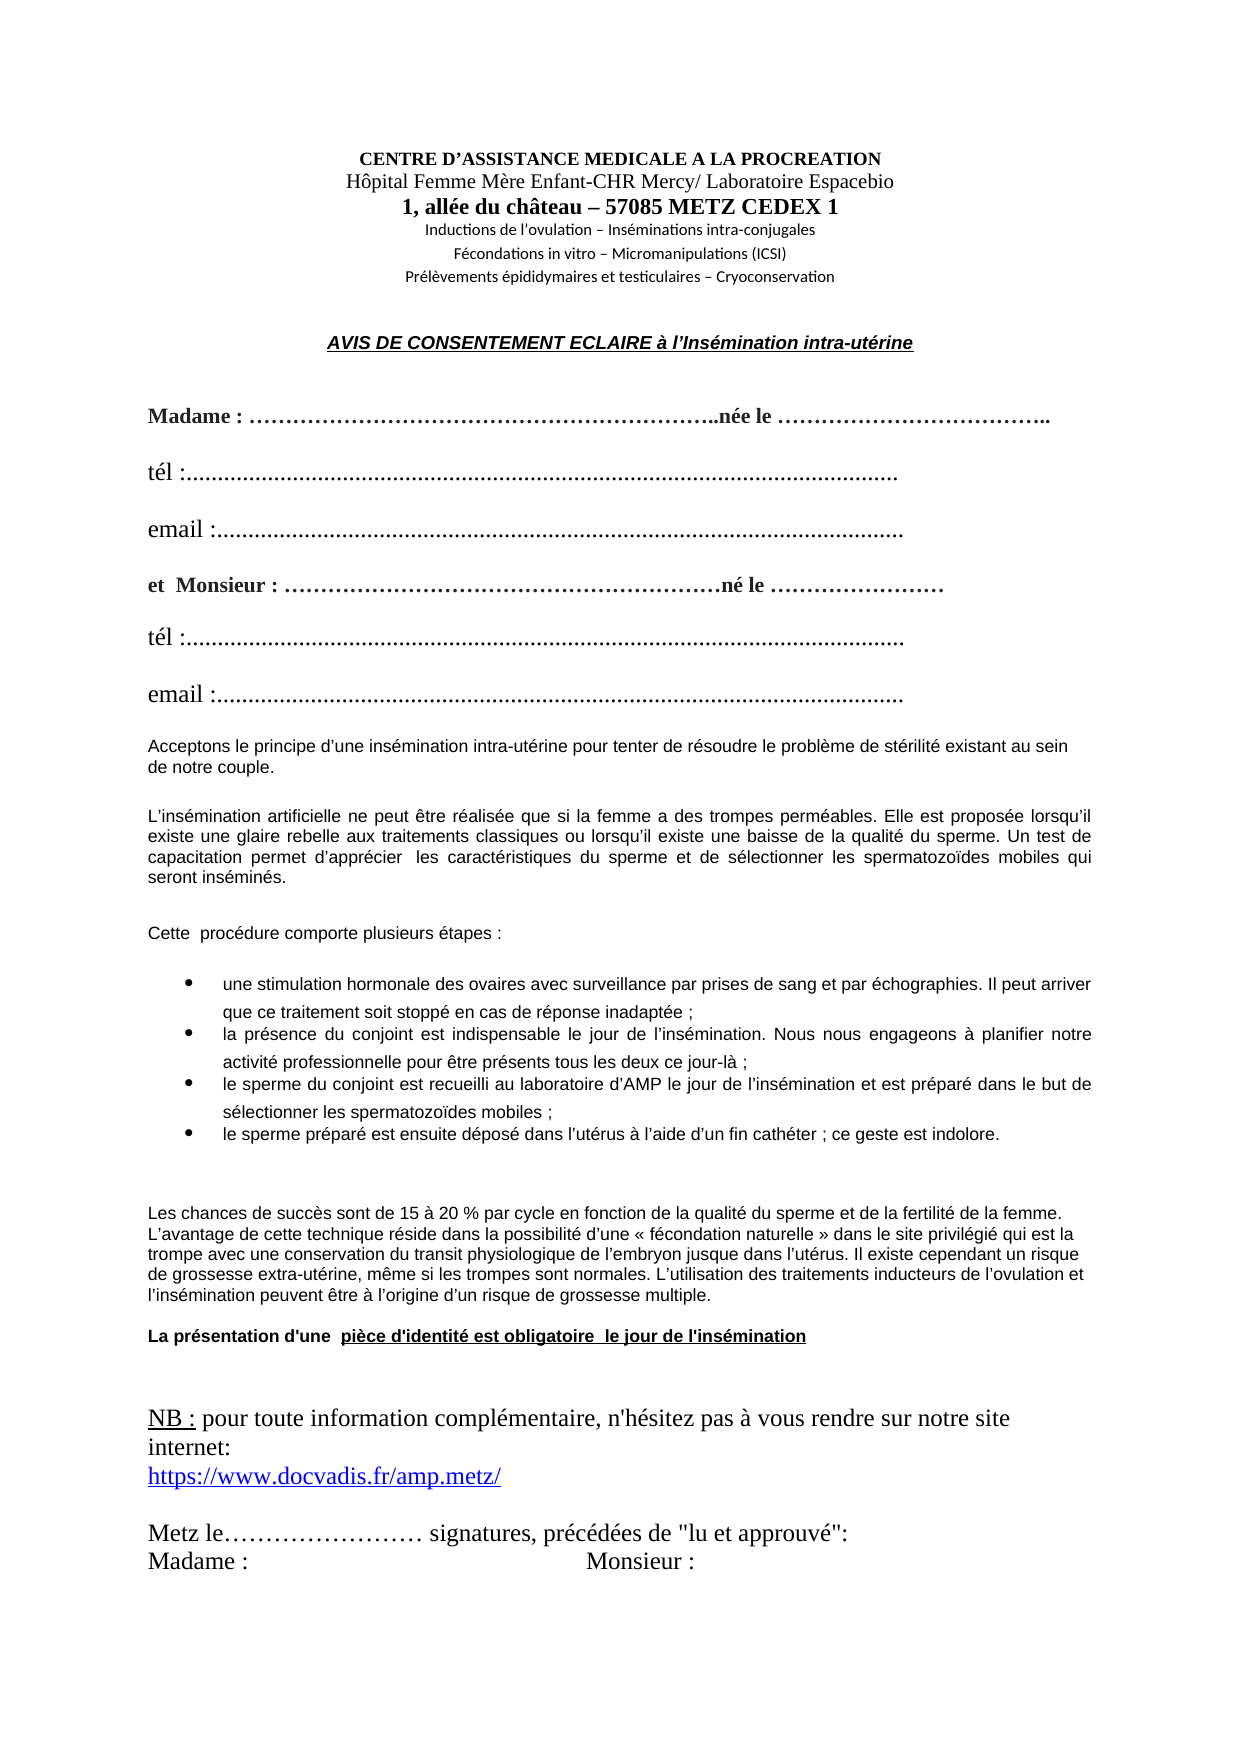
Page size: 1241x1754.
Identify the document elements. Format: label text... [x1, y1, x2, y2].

list le sperme du conjoint est recueilli au laboratoire d’AMP le jour de l’insémination et est préparé dans le but de sélectionner les spermatozoïdes mobiles ; [185, 1074, 1093, 1124]
text NB : pour toute information complémentaire, n'hésitez pas à vous rendre sur notre site internet: https://www.docvadis.fr/amp.metz/ [148, 1403, 1093, 1518]
text Cette procédure comporte plusieurs étapes : [148, 916, 1093, 945]
text L’insémination artificielle ne peut être réalisée que si la femme a des trompes perméables. Elle est proposée lorsqu’il existe une glaire rebelle aux traitements classiques ou lorsqu’il existe une baisse de la qualité du sperme. Un test de capacitation permet d’apprécier les caractéristiques du sperme et de sélectionner les spermatozoïdes mobiles qui seront inséminés. [148, 806, 1093, 887]
text Metz le…………………… signatures, précédées de "lu et approuvé": Madame : Monsieur : [148, 1518, 1093, 1575]
title CENTRE D’ASSISTANCE MEDICALE A LA PROCREATION [148, 148, 1093, 169]
list la présence du conjoint est indispensable le jour de l’insémination. Nous nous engageons à planifier notre activité professionnelle pour être présents tous les deux ce jour-là ; [185, 1024, 1093, 1074]
title Hôpital Femme Mère Enfant-CHR Mercy/ Laboratoire Espacebio [148, 169, 1093, 193]
text Acceptons le principe d’une insémination intra-utérine pour tenter de résoudre le problème de stérilité existant au sein de notre couple. [148, 736, 1093, 806]
list une stimulation hormonale des ovaires avec surveillance par prises de sang et par échographies. Il peut arriver que ce traitement soit stoppé en cas de réponse inadaptée ; [185, 974, 1093, 1024]
text Inductions de l’ovulation – Inséminations intra-conjugales Fécondations in vitro – Micromanipulations (ICSI) Prélèvements épididymaires et testiculaires – Cryoconservation [148, 219, 1093, 287]
text AVIS DE CONSENTEMENT ECLAIRE à l’Insémination intra-utérine [148, 332, 1093, 353]
text Les chances de succès sont de 15 à 20 % par cycle en fonction de la qualité du sperme et de la fertilité de la femme. L’avantage de cette technique réside dans la possibilité d’une « fécondation naturelle » dans le site privilégié qui est la trompe avec une conservation du transit physiologique de l’embryon jusque dans l’utérus. Il existe cependant un risque de grossesse extra-utérine, même si les trompes sont normales. L’utilisation des traitements inducteurs de l’ovulation et l’insémination peuvent être à l’origine d’un risque de grossesse multiple. La présentation d'une pièce d'identité est obligatoire le jour de l'insémination [148, 1203, 1093, 1403]
text Madame : ………………………………………………………..née le ……………………………….. tél :.................................................................................................................. email :.............................................................................................................. et Monsieur : ……………………………………………………né le …………………… tél :................................................................................................................... email :.............................................................................................................. [148, 353, 1093, 736]
list le sperme préparé est ensuite déposé dans l’utérus à l’aide d’un fin cathéter ; ce geste est indolore. [185, 1124, 1093, 1145]
text 1, allée du château – 57085 METZ CEDEX 1 [148, 193, 1093, 219]
